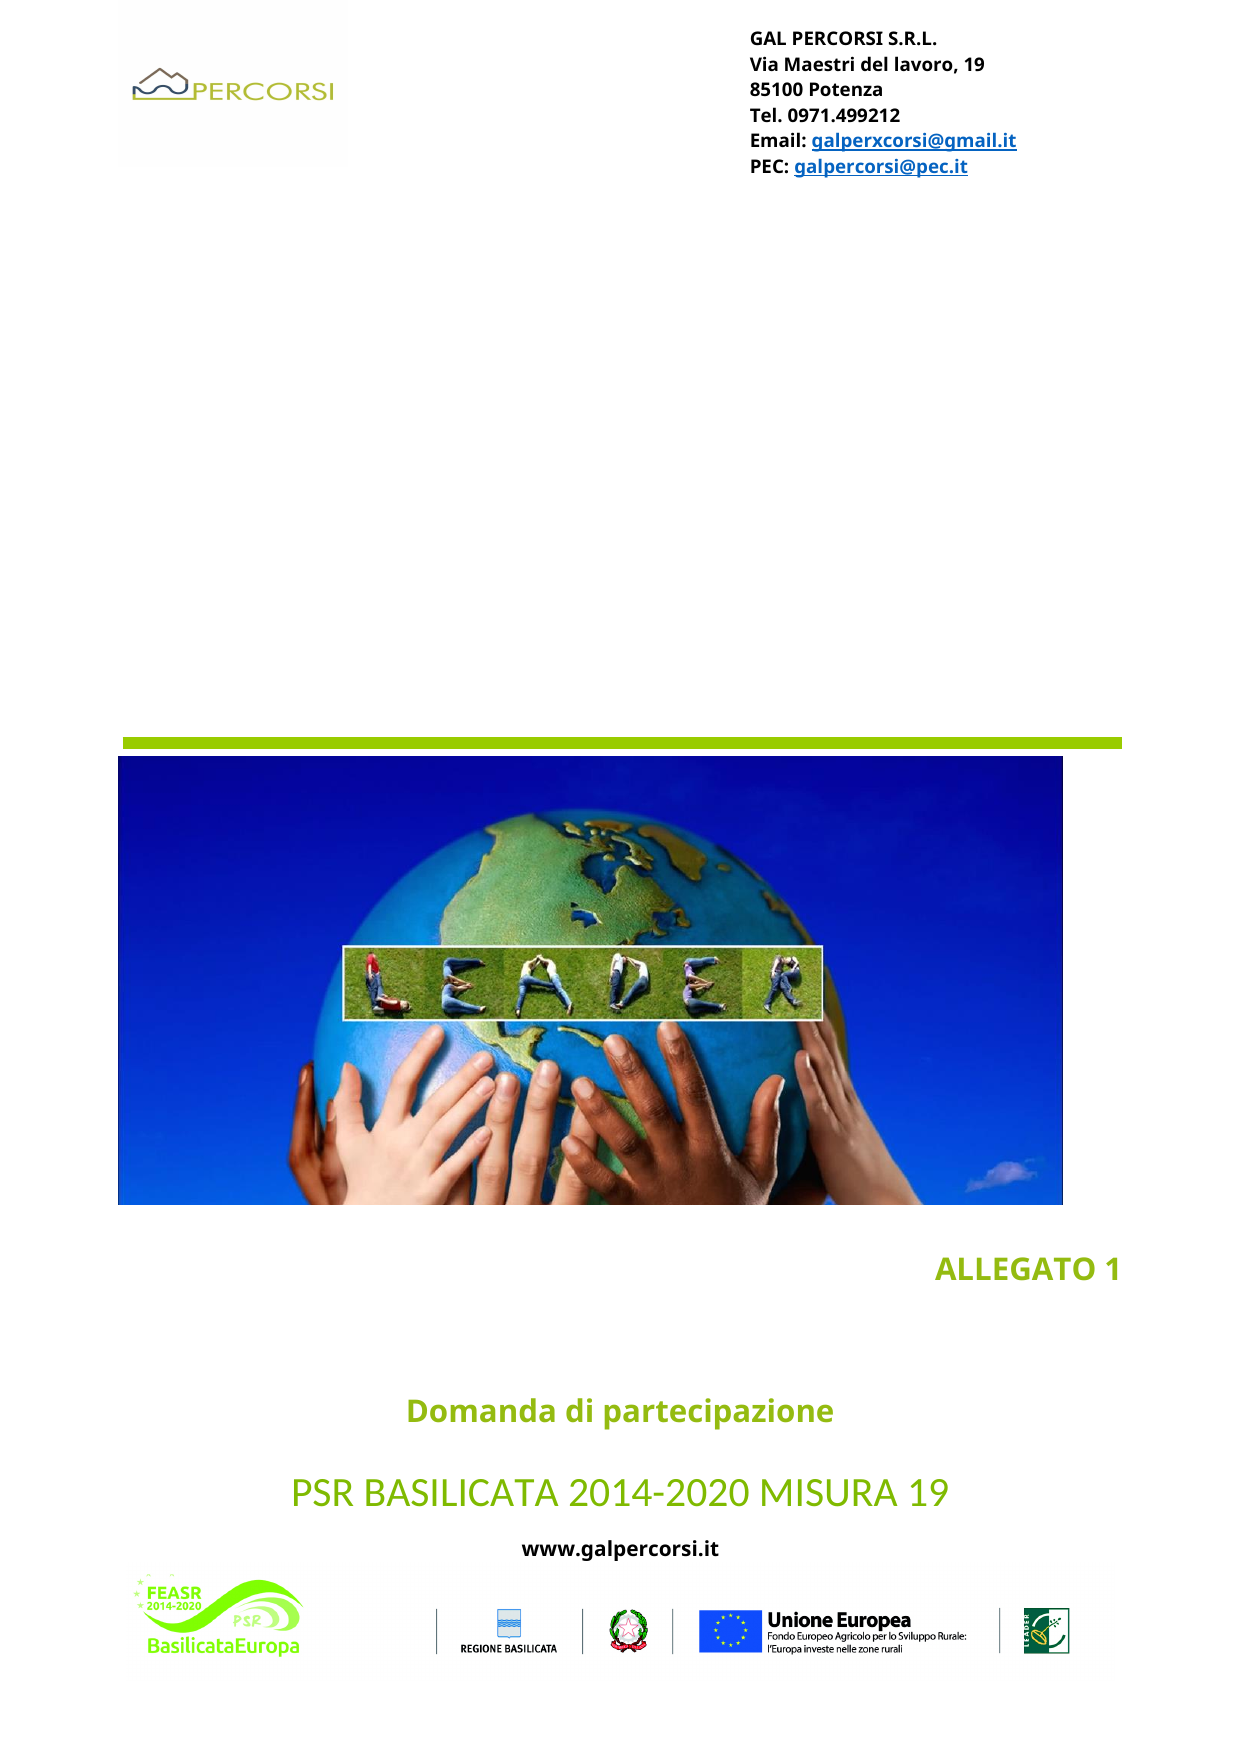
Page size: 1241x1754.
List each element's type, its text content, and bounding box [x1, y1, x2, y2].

picture [125, 1562, 1115, 1681]
picture [118, 756, 1063, 1205]
text Domanda di partecipazione [118, 1389, 1122, 1432]
text ALLEGATO 1 [118, 1247, 1122, 1290]
picture [118, 0, 349, 167]
text PSR Basilicata 2014-2020 MISURA 19 [118, 1466, 1122, 1517]
